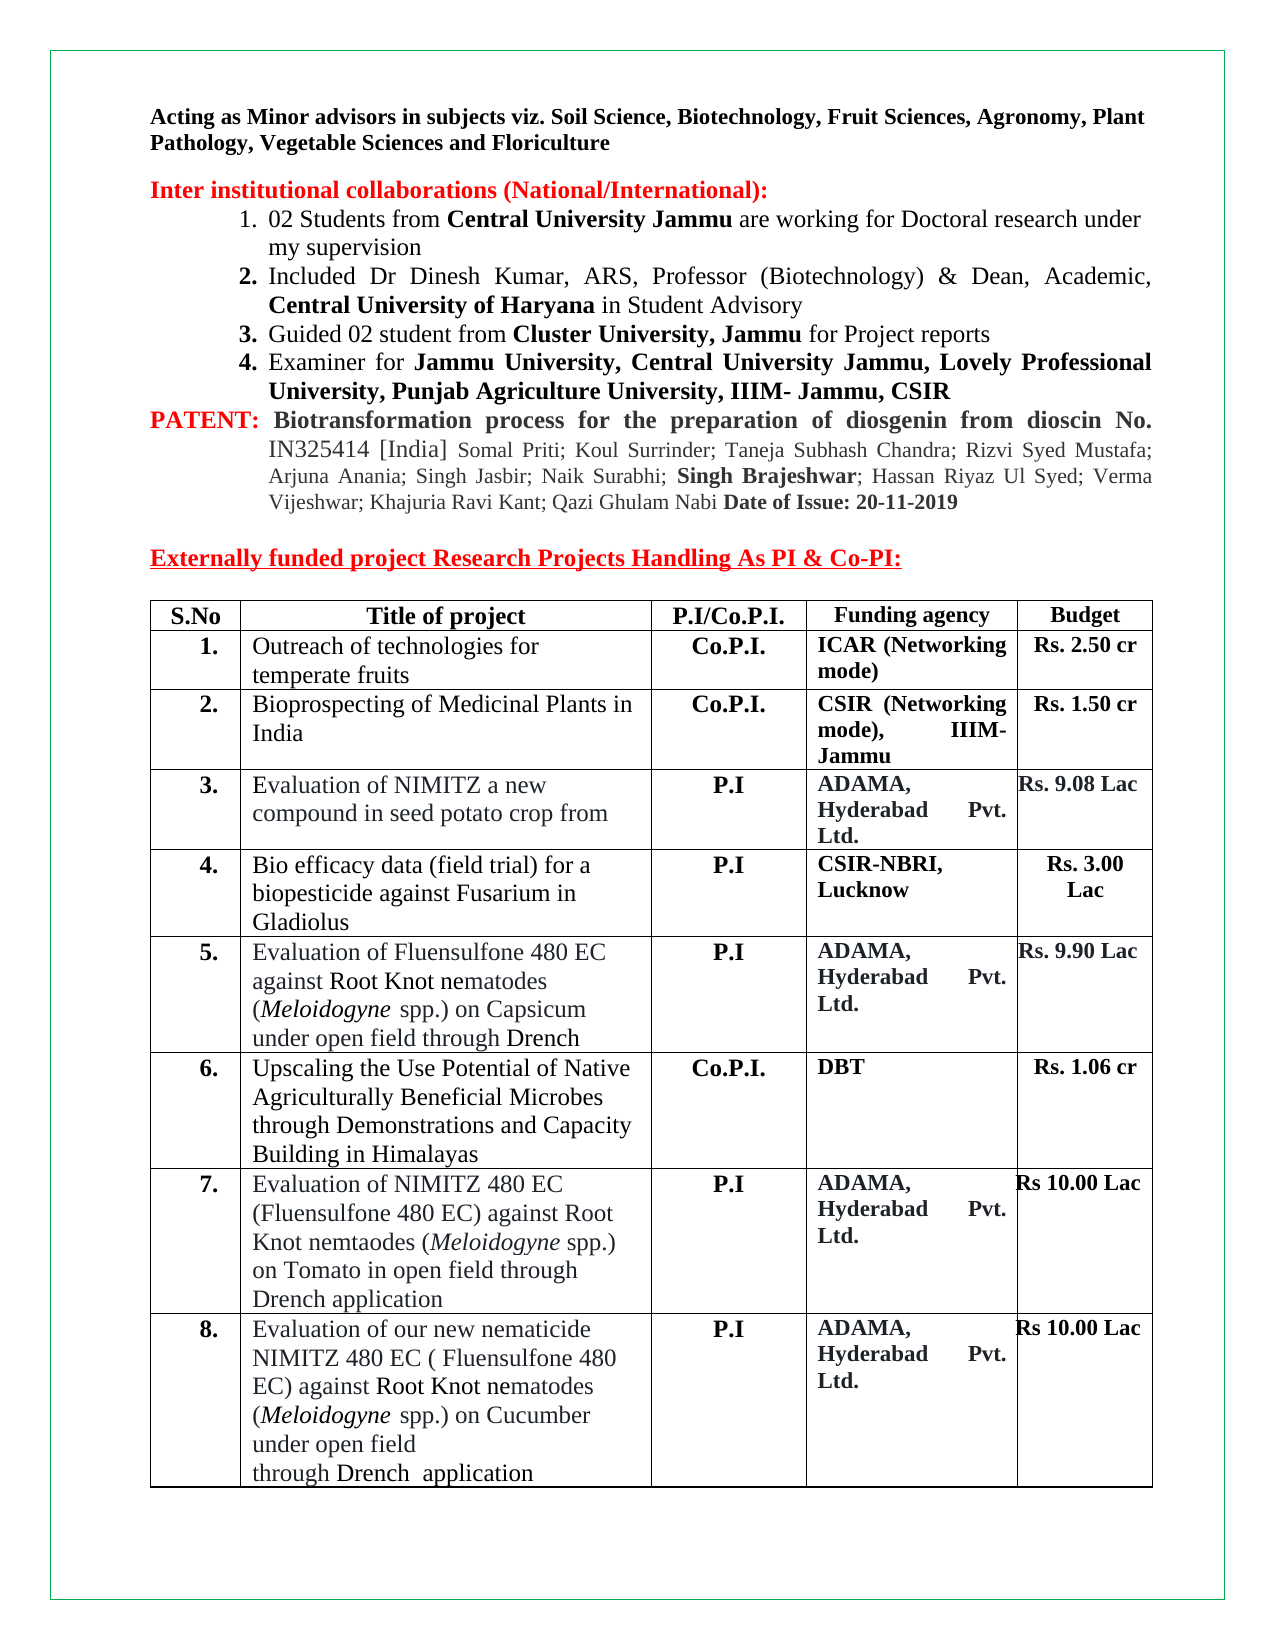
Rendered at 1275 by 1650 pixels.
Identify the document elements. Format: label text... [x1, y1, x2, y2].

table_cell [151, 631, 240, 688]
table_cell Rs. 1.06 cr [1018, 1053, 1152, 1168]
table_cell Rs 10.00 Lac [1018, 1314, 1152, 1486]
table_header Funding agency [807, 601, 1017, 630]
list Guided 02 student from Cluster University, Jammu for Project reports [239, 319, 1153, 347]
text Externally funded project Research Projects Handling As PI & Co-PI: [150, 543, 1153, 571]
table_cell Rs 10.00 Lac [1018, 1169, 1152, 1313]
table_cell [151, 937, 240, 1052]
table_header P.I/Co.P.I. [652, 601, 806, 630]
table_cell Rs. 2.50 cr [1018, 631, 1152, 688]
table_cell Upscaling the Use Potential of Native Agriculturally Beneficial Microbes through Demonstrations and Capacity Building in Himalayas [241, 1053, 651, 1168]
table_cell ICAR (Networking mode) [807, 631, 1017, 688]
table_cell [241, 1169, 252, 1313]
list Included Dr Dinesh Kumar, ARS, Professor (Biotechnology) & Dean, Academic, Central University of Haryana in Student Advisory [239, 261, 1153, 319]
table_cell Outreach of technologies for temperate fruits [241, 631, 651, 688]
table_cell P.I [652, 850, 806, 936]
table_cell DBT [807, 1053, 1017, 1168]
table_cell P.I [652, 1169, 806, 1313]
table_header Budget [1018, 601, 1152, 630]
table_cell [151, 1314, 240, 1486]
table_cell ADAMA, Hyderabad Pvt. Ltd. [807, 1314, 1017, 1486]
table_cell ADAMA, Hyderabad Pvt. Ltd. [807, 770, 1017, 849]
list 02 Students from Central University Jammu are working for Doctoral research under my supervision [239, 204, 1153, 261]
list Examiner for Jammu University, Central University Jammu, Lovely Professional University, Punjab Agriculture University, IIIM- Jammu, CSIR [239, 347, 1153, 405]
table_cell Rs. 9.90 Lac [1018, 937, 1152, 1052]
text Acting as Minor advisors in subjects viz. Soil Science, Biotechnology, Fruit Sciences, Agronomy, Plant Pathology, Vegetable Sciences and Floriculture [150, 103, 1153, 156]
table_cell Rs. 3.00 Lac [1018, 850, 1152, 936]
table_cell P.I [652, 1314, 806, 1486]
table_cell Evaluation of NIMITZ a new compound in seed potato crop from [241, 770, 651, 849]
table_cell CSIR-NBRI, Lucknow [807, 850, 1017, 936]
table_cell CSIR (Networking mode), IIIM-Jammu [807, 690, 1017, 769]
table_cell ADAMA, Hyderabad Pvt. Ltd. [807, 1169, 1017, 1313]
table_cell Rs. 9.08 Lac [1018, 770, 1152, 849]
table_cell P.I [652, 770, 806, 849]
table_cell Co.P.I. [652, 690, 806, 769]
table_cell Evaluation of Fluensulfone 480 EC against Root Knot nematodes (Meloidogyne spp.) on Capsicum under open field through Drench [241, 937, 651, 1052]
table_cell [151, 1169, 240, 1313]
table_cell P.I [652, 937, 806, 1052]
table_cell ADAMA, Hyderabad Pvt. Ltd. [807, 937, 1017, 1052]
table_cell Bioprospecting of Medicinal Plants in India [241, 690, 651, 769]
table_header Title of project [241, 601, 651, 630]
table_cell Bio efficacy data (field trial) for a biopesticide against Fusarium in Gladiolus [241, 850, 651, 936]
table_cell [151, 770, 240, 849]
table_cell Evaluation of NIMITZ 480 EC (Fluensulfone 480 EC) against Root Knot nemtaodes (Meloidogyne spp.) on Tomato in open field through Drench application [443, 1169, 651, 1313]
table_cell Co.P.I. [652, 631, 806, 688]
text PATENT: Biotransformation process for the preparation of diosgenin from dioscin No. IN325414 [India] Somal Priti; Koul Surrinder; Taneja Subhash Chandra; Rizvi Syed Mustafa; Arjuna Anania; Singh Jasbir; Naik Surabhi; Singh Brajeshwar; Hassan Riyaz Ul Syed; Verma Vijeshwar; Khajuria Ravi Kant; Qazi Ghulam Nabi Date of Issue: 20-11-2019 [150, 405, 1153, 514]
table_cell Co.P.I. [652, 1053, 806, 1168]
table_cell Evaluation of our new nematicide NIMITZ 480 EC ( Fluensulfone 480 EC) against Root Knot nematodes (Meloidogyne spp.) on Cucumber under open field through Drench application [241, 1314, 651, 1486]
table_cell [151, 690, 240, 769]
table_cell [151, 1053, 240, 1168]
text Inter institutional collaborations (National/International): [150, 175, 1153, 204]
table_cell [151, 850, 240, 936]
table_header S.No [151, 601, 240, 630]
table_cell Rs. 1.50 cr [1018, 690, 1152, 769]
